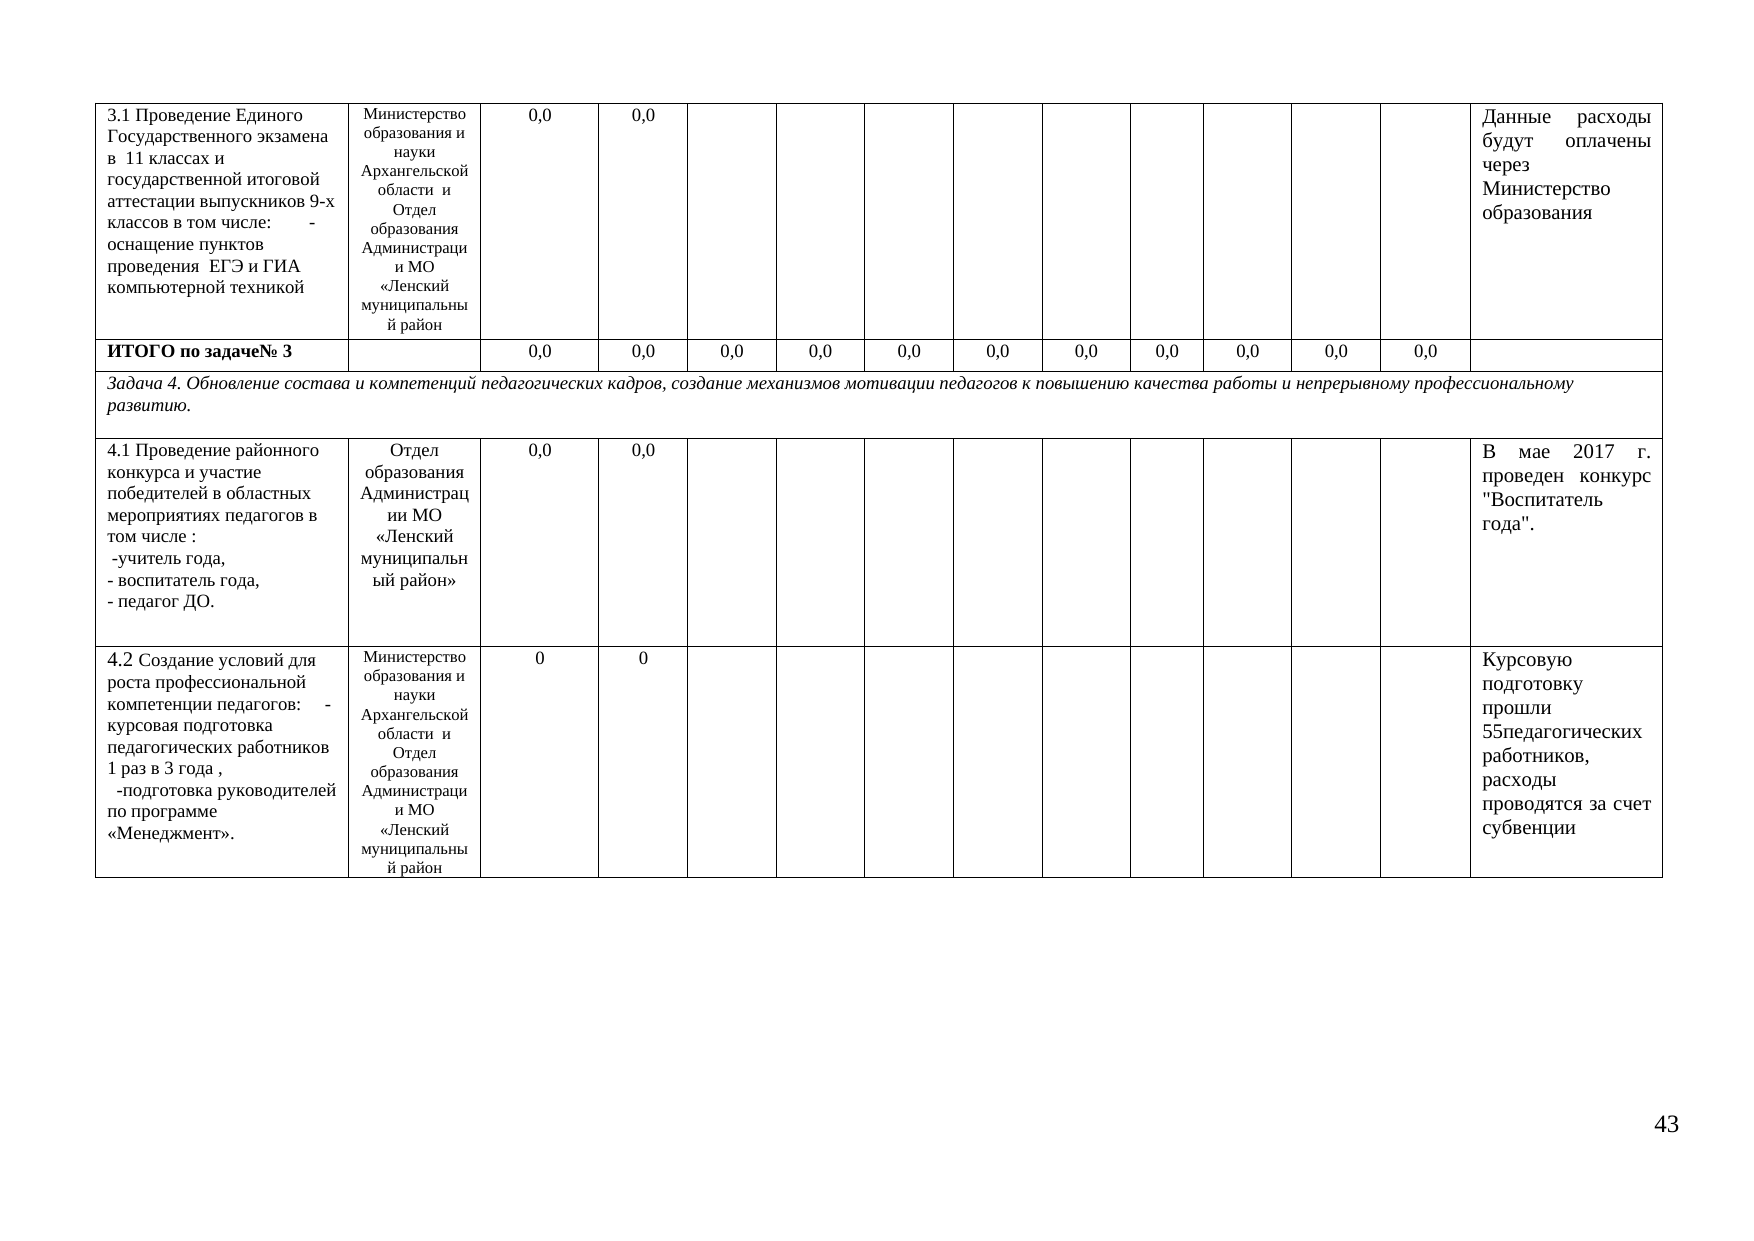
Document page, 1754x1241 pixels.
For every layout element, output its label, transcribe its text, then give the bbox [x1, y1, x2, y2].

table_cell [954, 439, 1042, 646]
table_cell 4.1 Проведение районного конкурса и участие победителей в областных мероприятиях педагогов в том числе : -учитель года, - воспитатель года, - педагог ДО. [96, 439, 348, 646]
table_cell Задача 4. Обновление состава и компетенций педагогических кадров, создание механизмов мотивации педагогов к повышению качества работы и непрерывному профессиональному развитию. [96, 372, 1662, 438]
table_cell Отдел образования Администрации МО «Ленский муниципальный район» [349, 439, 480, 646]
table_cell Министерство образования и науки Архангельской области и Отдел образования Администрации МО «Ленский муниципальный район [349, 104, 480, 338]
table_cell [1204, 439, 1291, 646]
table_cell 0,0 [1043, 340, 1130, 371]
table_cell [777, 439, 864, 646]
table_cell [865, 439, 953, 646]
table_cell [865, 647, 953, 877]
table_cell 0,0 [1292, 340, 1380, 371]
table_cell 0,0 [1381, 340, 1470, 371]
table_cell 0,0 [599, 340, 687, 371]
table_cell [954, 104, 1042, 338]
table_cell [1292, 439, 1380, 646]
table_cell 0,0 [599, 104, 687, 338]
table_cell [1043, 104, 1130, 338]
table_cell В мае 2017 г. проведен конкурс "Воспитатель года". [1471, 439, 1662, 646]
table_cell 0 [599, 647, 687, 877]
table_cell 0,0 [481, 340, 598, 371]
table_cell [777, 104, 864, 338]
table_cell Министерство образования и науки Архангельской области и Отдел образования Администрации МО «Ленский муниципальный район [349, 647, 480, 877]
table_cell Курсовую подготовку прошли 55педагогических работников, расходы проводятся за счет субвенции [1471, 647, 1662, 877]
table_cell 0,0 [688, 340, 776, 371]
table_cell [1131, 647, 1203, 877]
table_cell [1381, 647, 1470, 877]
table_cell 0,0 [1204, 340, 1291, 371]
table_cell [954, 647, 1042, 877]
table_cell [865, 104, 953, 338]
table_cell [1381, 104, 1470, 338]
table_cell 0 [481, 647, 598, 877]
table_cell 0,0 [954, 340, 1042, 371]
table_cell [1131, 104, 1203, 338]
table_cell [688, 439, 776, 646]
table_cell 0,0 [777, 340, 864, 371]
table_cell [777, 647, 864, 877]
table_cell 0,0 [1131, 340, 1203, 371]
table_cell [1292, 104, 1380, 338]
table_cell [349, 340, 480, 371]
table_cell [1204, 104, 1291, 338]
table_cell [1381, 439, 1470, 646]
table_cell [1043, 439, 1130, 646]
table_cell [688, 104, 776, 338]
table_cell [1204, 647, 1291, 877]
table_cell [1043, 647, 1130, 877]
table_cell 0,0 [599, 439, 687, 646]
table_cell [688, 647, 776, 877]
table_cell 0,0 [481, 439, 598, 646]
table_cell [1131, 439, 1203, 646]
table_cell Данные расходы будут оплачены через Министерство образования [1471, 104, 1662, 338]
table_cell 4.2 Создание условий для роста профессиональной компетенции педагогов: -курсовая подготовка педагогических работников 1 раз в 3 года , -подготовка руководителей по программе «Менеджмент». [96, 647, 348, 877]
table_cell [1471, 340, 1662, 371]
table_cell 0,0 [865, 340, 953, 371]
table_cell 0,0 [481, 104, 598, 338]
table_cell ИТОГО по задаче№ 3 [96, 340, 348, 371]
table_cell 3.1 Проведение Единого Государственного экзамена в 11 классах и государственной итоговой аттестации выпускников 9-х классов в том числе: -оснащение пунктов проведения ЕГЭ и ГИА компьютерной техникой [96, 104, 348, 338]
table_cell [1292, 647, 1380, 877]
